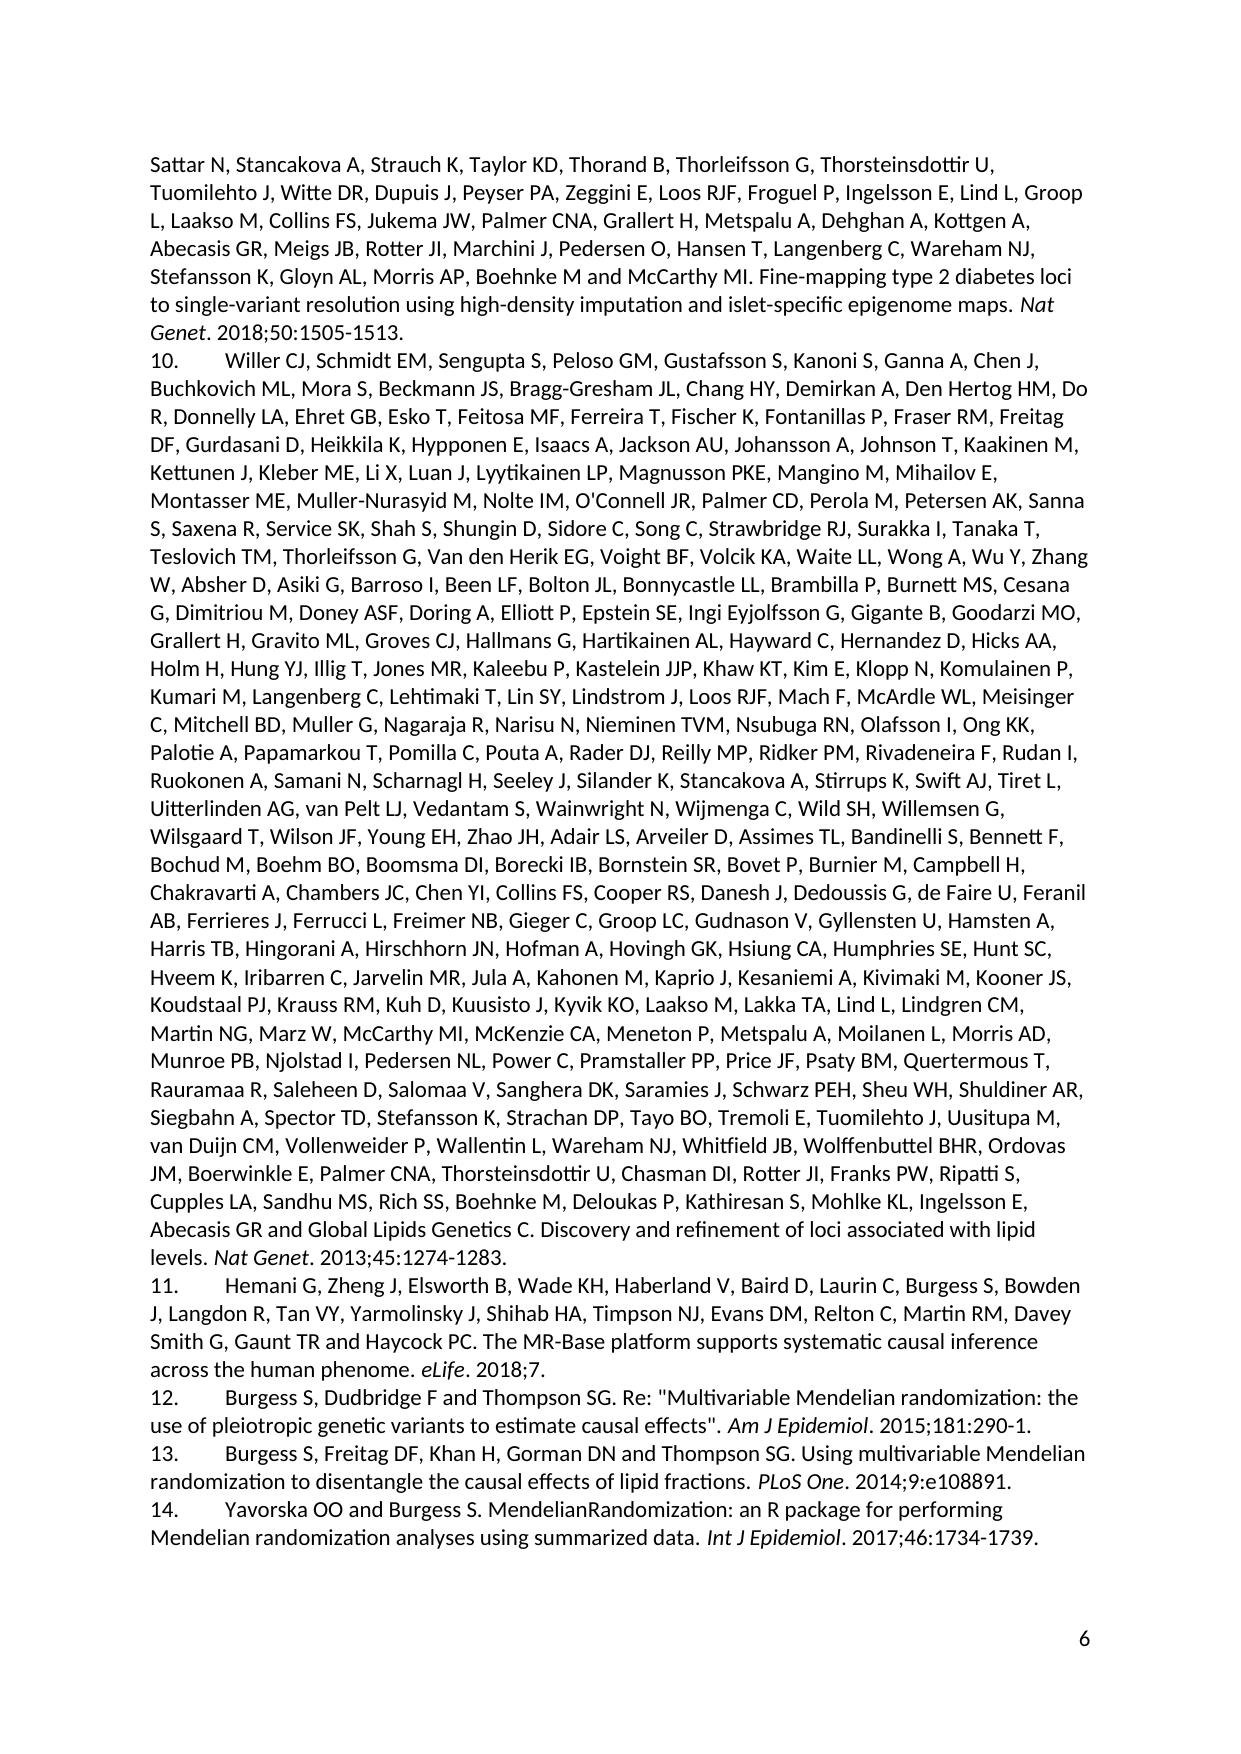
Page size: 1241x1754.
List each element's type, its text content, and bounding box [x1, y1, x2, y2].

text 11. Hemani G, Zheng J, Elsworth B, Wade KH, Haberland V, Baird D, Laurin C, Burgess S, Bowden J, Langdon R, Tan VY, Yarmolinsky J, Shihab HA, Timpson NJ, Evans DM, Relton C, Martin RM, Davey Smith G, Gaunt TR and Haycock PC. The MR-Base platform supports systematic causal inference across the human phenome. eLife. 2018;7. [150, 1271, 1090, 1383]
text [150, 150, 1090, 346]
text 14. Yavorska OO and Burgess S. MendelianRandomization: an R package for performing Mendelian randomization analyses using summarized data. Int J Epidemiol. 2017;46:1734-1739. [150, 1495, 1090, 1551]
text 13. Burgess S, Freitag DF, Khan H, Gorman DN and Thompson SG. Using multivariable Mendelian randomization to disentangle the causal effects of lipid fractions. PLoS One. 2014;9:e108891. [150, 1439, 1090, 1495]
text 10. Willer CJ, Schmidt EM, Sengupta S, Peloso GM, Gustafsson S, Kanoni S, Ganna A, Chen J, Buchkovich ML, Mora S, Beckmann JS, Bragg-Gresham JL, Chang HY, Demirkan A, Den Hertog HM, Do R, Donnelly LA, Ehret GB, Esko T, Feitosa MF, Ferreira T, Fischer K, Fontanillas P, Fraser RM, Freitag DF, Gurdasani D, Heikkila K, Hypponen E, Isaacs A, Jackson AU, Johansson A, Johnson T, Kaakinen M, Kettunen J, Kleber ME, Li X, Luan J, Lyytikainen LP, Magnusson PKE, Mangino M, Mihailov E, Montasser ME, Muller-Nurasyid M, Nolte IM, O'Connell JR, Palmer CD, Perola M, Petersen AK, Sanna S, Saxena R, Service SK, Shah S, Shungin D, Sidore C, Song C, Strawbridge RJ, Surakka I, Tanaka T, Teslovich TM, Thorleifsson G, Van den Herik EG, Voight BF, Volcik KA, Waite LL, Wong A, Wu Y, Zhang W, Absher D, Asiki G, Barroso I, Been LF, Bolton JL, Bonnycastle LL, Brambilla P, Burnett MS, Cesana G, Dimitriou M, Doney ASF, Doring A, Elliott P, Epstein SE, Ingi Eyjolfsson G, Gigante B, Goodarzi MO, Grallert H, Gravito ML, Groves CJ, Hallmans G, Hartikainen AL, Hayward C, Hernandez D, Hicks AA, Holm H, Hung YJ, Illig T, Jones MR, Kaleebu P, Kastelein JJP, Khaw KT, Kim E, Klopp N, Komulainen P, Kumari M, Langenberg C, Lehtimaki T, Lin SY, Lindstrom J, Loos RJF, Mach F, McArdle WL, Meisinger C, Mitchell BD, Muller G, Nagaraja R, Narisu N, Nieminen TVM, Nsubuga RN, Olafsson I, Ong KK, Palotie A, Papamarkou T, Pomilla C, Pouta A, Rader DJ, Reilly MP, Ridker PM, Rivadeneira F, Rudan I, Ruokonen A, Samani N, Scharnagl H, Seeley J, Silander K, Stancakova A, Stirrups K, Swift AJ, Tiret L, Uitterlinden AG, van Pelt LJ, Vedantam S, Wainwright N, Wijmenga C, Wild SH, Willemsen G, Wilsgaard T, Wilson JF, Young EH, Zhao JH, Adair LS, Arveiler D, Assimes TL, Bandinelli S, Bennett F, Bochud M, Boehm BO, Boomsma DI, Borecki IB, Bornstein SR, Bovet P, Burnier M, Campbell H, Chakravarti A, Chambers JC, Chen YI, Collins FS, Cooper RS, Danesh J, Dedoussis G, de Faire U, Feranil AB, Ferrieres J, Ferrucci L, Freimer NB, Gieger C, Groop LC, Gudnason V, Gyllensten U, Hamsten A, Harris TB, Hingorani A, Hirschhorn JN, Hofman A, Hovingh GK, Hsiung CA, Humphries SE, Hunt SC, Hveem K, Iribarren C, Jarvelin MR, Jula A, Kahonen M, Kaprio J, Kesaniemi A, Kivimaki M, Kooner JS, Koudstaal PJ, Krauss RM, Kuh D, Kuusisto J, Kyvik KO, Laakso M, Lakka TA, Lind L, Lindgren CM, Martin NG, Marz W, McCarthy MI, McKenzie CA, Meneton P, Metspalu A, Moilanen L, Morris AD, Munroe PB, Njolstad I, Pedersen NL, Power C, Pramstaller PP, Price JF, Psaty BM, Quertermous T, Rauramaa R, Saleheen D, Salomaa V, Sanghera DK, Saramies J, Schwarz PEH, Sheu WH, Shuldiner AR, Siegbahn A, Spector TD, Stefansson K, Strachan DP, Tayo BO, Tremoli E, Tuomilehto J, Uusitupa M, van Duijn CM, Vollenweider P, Wallentin L, Wareham NJ, Whitfield JB, Wolffenbuttel BHR, Ordovas JM, Boerwinkle E, Palmer CNA, Thorsteinsdottir U, Chasman DI, Rotter JI, Franks PW, Ripatti S, Cupples LA, Sandhu MS, Rich SS, Boehnke M, Deloukas P, Kathiresan S, Mohlke KL, Ingelsson E, Abecasis GR and Global Lipids Genetics C. Discovery and refinement of loci associated with lipid levels. Nat Genet. 2013;45:1274-1283. [150, 346, 1090, 1271]
text 12. Burgess S, Dudbridge F and Thompson SG. Re: "Multivariable Mendelian randomization: the use of pleiotropic genetic variants to estimate causal effects". Am J Epidemiol. 2015;181:290-1. [150, 1383, 1090, 1439]
